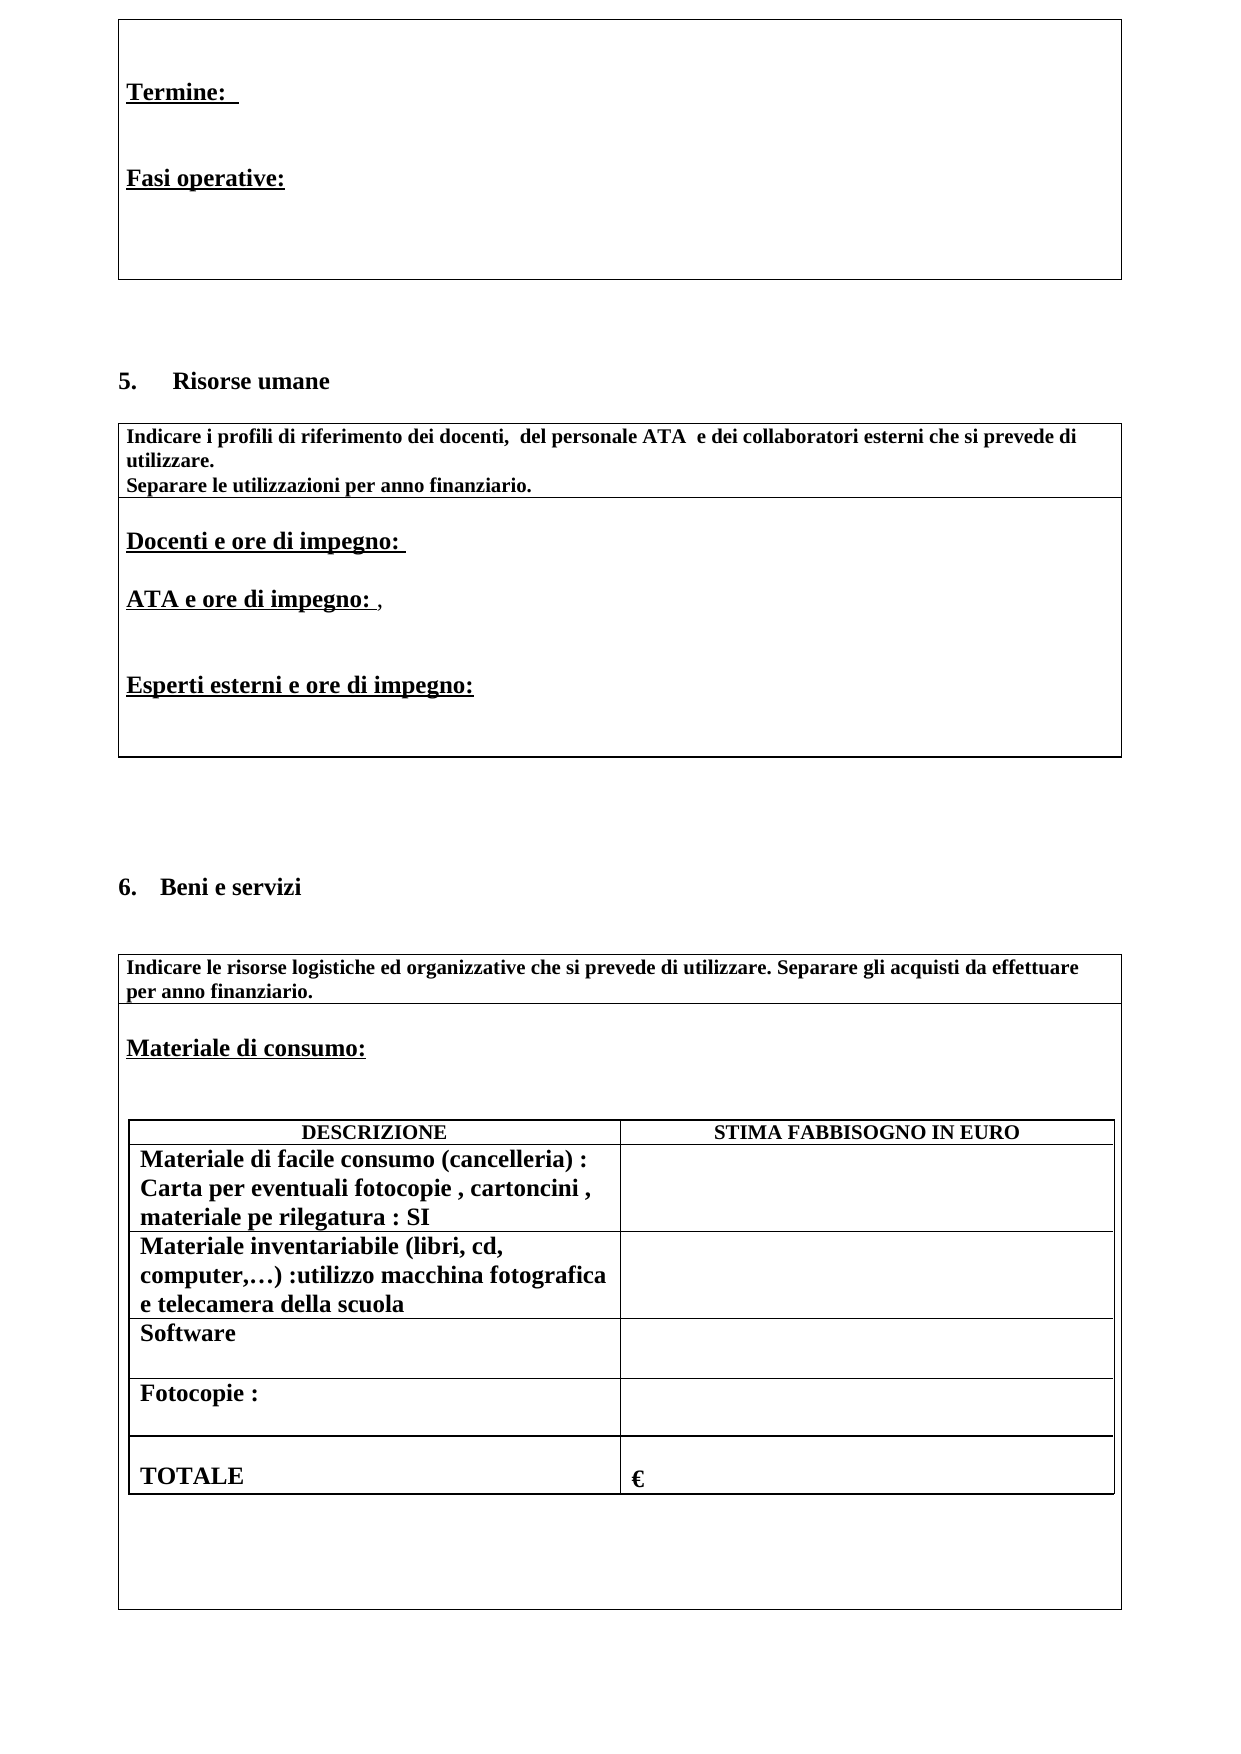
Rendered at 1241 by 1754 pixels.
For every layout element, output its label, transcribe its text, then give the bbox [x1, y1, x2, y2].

table_header Indicare le risorse logistiche ed organizzative che si prevede di utilizzare. Separare gli acquisti da effettuare per anno finanziario. [119, 955, 1121, 1003]
table_header Indicare i profili di riferimento dei docenti, del personale ATA e dei collaboratori esterni che si prevede di utilizzare. Separare le utilizzazioni per anno finanziario. [119, 424, 1121, 497]
list Risorse umane [118, 366, 1122, 394]
table_cell Docenti e ore di impegno: ATA e ore di impegno: , Esperti esterni e ore di impegno: [119, 498, 1121, 756]
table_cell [119, 20, 1121, 278]
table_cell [119, 1004, 1121, 1609]
list Beni e servizi [118, 872, 1122, 901]
